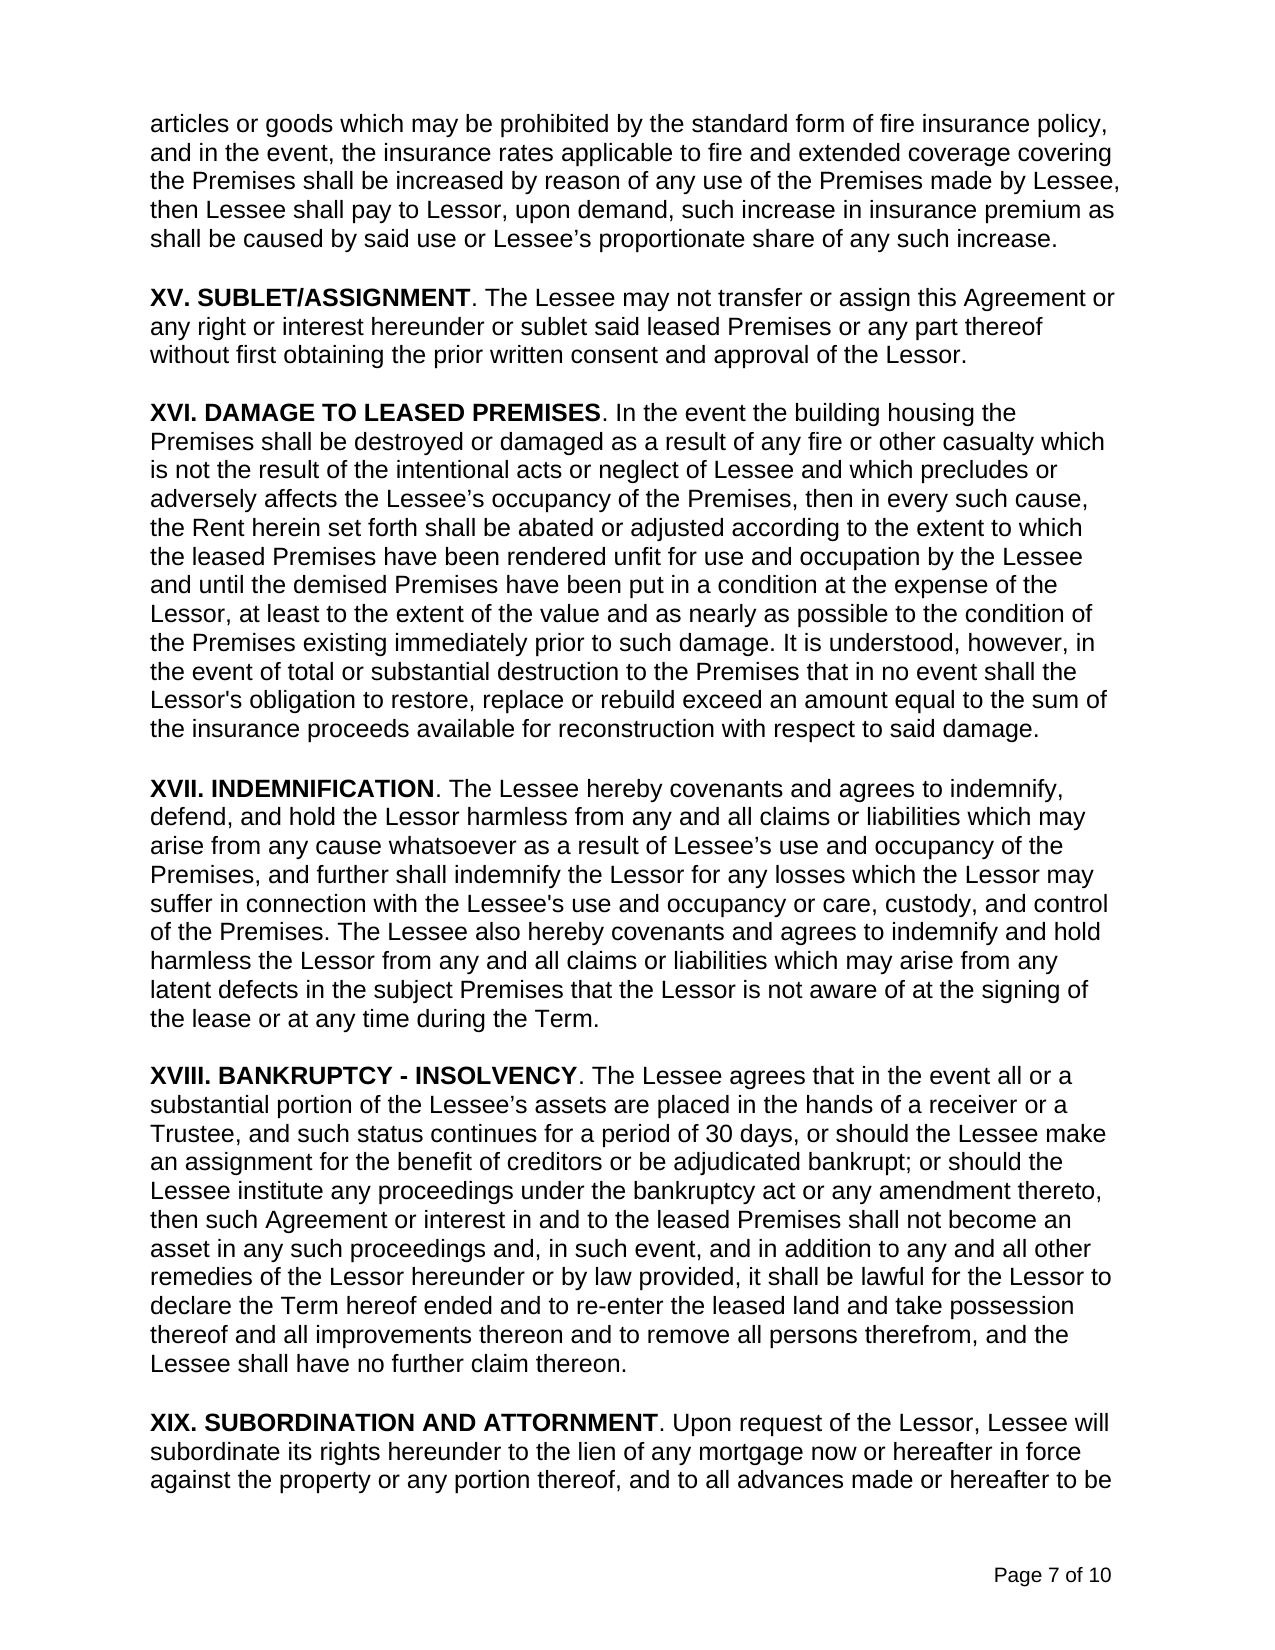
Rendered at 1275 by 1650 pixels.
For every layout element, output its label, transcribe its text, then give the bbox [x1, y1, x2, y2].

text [150, 109, 1125, 252]
text XV. SUBLET/ASSIGNMENT. The Lessee may not transfer or assign this Agreement or any right or interest hereunder or sublet said leased Premises or any part thereof without first obtaining the prior written consent and approval of the Lessor. [150, 283, 1125, 369]
text XVI. DAMAGE TO LEASED PREMISES. In the event the building housing the Premises shall be destroyed or damaged as a result of any fire or other casualty which is not the result of the intentional acts or neglect of Lessee and which precludes or adversely affects the Lessee’s occupancy of the Premises, then in every such cause, the Rent herein set forth shall be abated or adjusted according to the extent to which the leased Premises have been rendered unfit for use and occupation by the Lessee and until the demised Premises have been put in a condition at the expense of the Lessor, at least to the extent of the value and as nearly as possible to the condition of the Premises existing immediately prior to such damage. It is understood, however, in the event of total or substantial destruction to the Premises that in no event shall the Lessor's obligation to restore, replace or rebuild exceed an amount equal to the sum of the insurance proceeds available for reconstruction with respect to said damage. [150, 398, 1125, 743]
text XVIII. BANKRUPTCY - INSOLVENCY. The Lessee agrees that in the event all or a substantial portion of the Lessee’s assets are placed in the hands of a receiver or a Trustee, and such status continues for a period of 30 days, or should the Lessee make an assignment for the benefit of creditors or be adjudicated bankrupt; or should the Lessee institute any proceedings under the bankruptcy act or any amendment thereto, then such Agreement or interest in and to the leased Premises shall not become an asset in any such proceedings and, in such event, and in addition to any and all other remedies of the Lessor hereunder or by law provided, it shall be lawful for the Lessor to declare the Term hereof ended and to re-enter the leased land and take possession thereof and all improvements thereon and to remove all persons therefrom, and the Lessee shall have no further claim thereon. [150, 1061, 1125, 1377]
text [150, 1408, 1125, 1494]
text XVII. INDEMNIFICATION. The Lessee hereby covenants and agrees to indemnify, defend, and hold the Lessor harmless from any and all claims or liabilities which may arise from any cause whatsoever as a result of Lessee’s use and occupancy of the Premises, and further shall indemnify the Lessor for any losses which the Lessor may suffer in connection with the Lessee's use and occupancy or care, custody, and control of the Premises. The Lessee also hereby covenants and agrees to indemnify and hold harmless the Lessor from any and all claims or liabilities which may arise from any latent defects in the subject Premises that the Lessor is not aware of at the signing of the lease or at any time during the Term. [150, 773, 1125, 1032]
